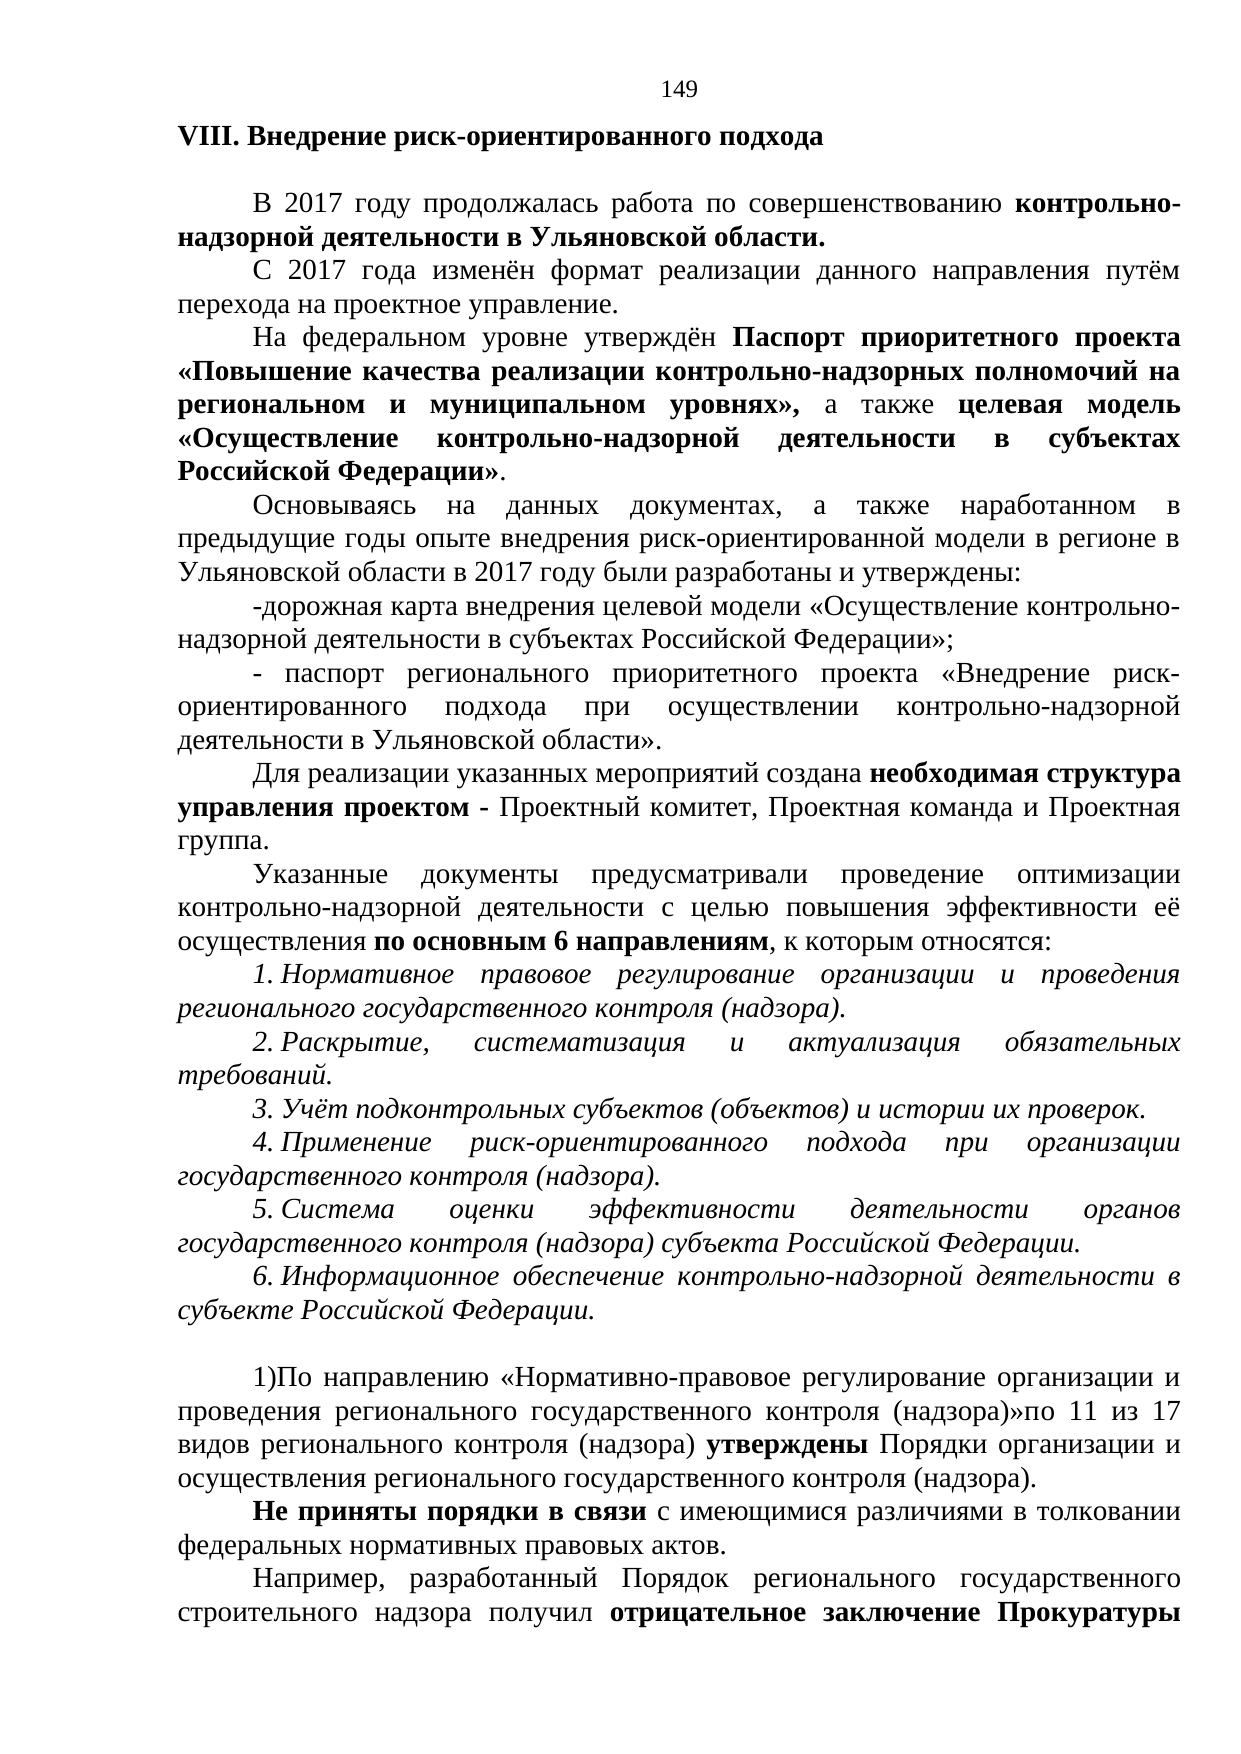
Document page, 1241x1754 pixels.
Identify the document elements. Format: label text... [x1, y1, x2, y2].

list Раскрытие, систематизация и актуализация обязательных требований. [177, 1024, 1181, 1091]
text Не приняты порядки в связи с имеющимися различиями в толковании федеральных нормативных правовых актов. [177, 1493, 1181, 1560]
text Для реализации указанных мероприятий создана необходимая структура управления проектом - Проектный комитет, Проектная команда и Проектная группа. [177, 755, 1181, 856]
text В 2017 году продолжалась работа по совершенствованию контрольно-надзорной деятельности в Ульяновской области. [177, 185, 1181, 252]
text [177, 1560, 1181, 1627]
text VIII. Внедрение риск-ориентированного подхода [177, 118, 1181, 152]
text -дорожная карта внедрения целевой модели «Осуществление контрольно-надзорной деятельности в субъектах Российской Федерации»; [177, 588, 1181, 655]
text Указанные документы предусматривали проведение оптимизации контрольно-надзорной деятельности с целью повышения эффективности её осуществления по основным 6 направлениям, к которым относятся: [177, 856, 1181, 957]
list Учёт подконтрольных субъектов (объектов) и истории их проверок. [177, 1091, 1181, 1124]
list Информационное обеспечение контрольно-надзорной деятельности в субъекте Российской Федерации. [177, 1258, 1181, 1326]
text Основываясь на данных документах, а также наработанном в предыдущие годы опыте внедрения риск-ориентированной модели в регионе в Ульяновской области в 2017 году были разработаны и утверждены: [177, 487, 1181, 588]
text - паспорт регионального приоритетного проекта «Внедрение риск-ориентированного подхода при осуществлении контрольно-надзорной деятельности в Ульяновской области». [177, 655, 1181, 755]
text С 2017 года изменён формат реализации данного направления путём перехода на проектное управление. [177, 252, 1181, 319]
list Система оценки эффективности деятельности органов государственного контроля (надзора) субъекта Российской Федерации. [177, 1191, 1181, 1258]
text На федеральном уровне утверждён Паспорт приоритетного проекта «Повышение качества реализации контрольно-надзорных полномочий на региональном и муниципальном уровнях», а также целевая модель «Осуществление контрольно-надзорной деятельности в субъектах Российской Федерации». [177, 319, 1181, 487]
text 1)По направлению «Нормативно-правовое регулирование организации и проведения регионального государственного контроля (надзора)»по 11 из 17 видов регионального контроля (надзора) утверждены Порядки организации и осуществления регионального государственного контроля (надзора). [177, 1359, 1181, 1493]
list Нормативное правовое регулирование организации и проведения регионального государственного контроля (надзора). [177, 957, 1181, 1024]
list Применение риск-ориентированного подхода при организации государственного контроля (надзора). [177, 1124, 1181, 1191]
